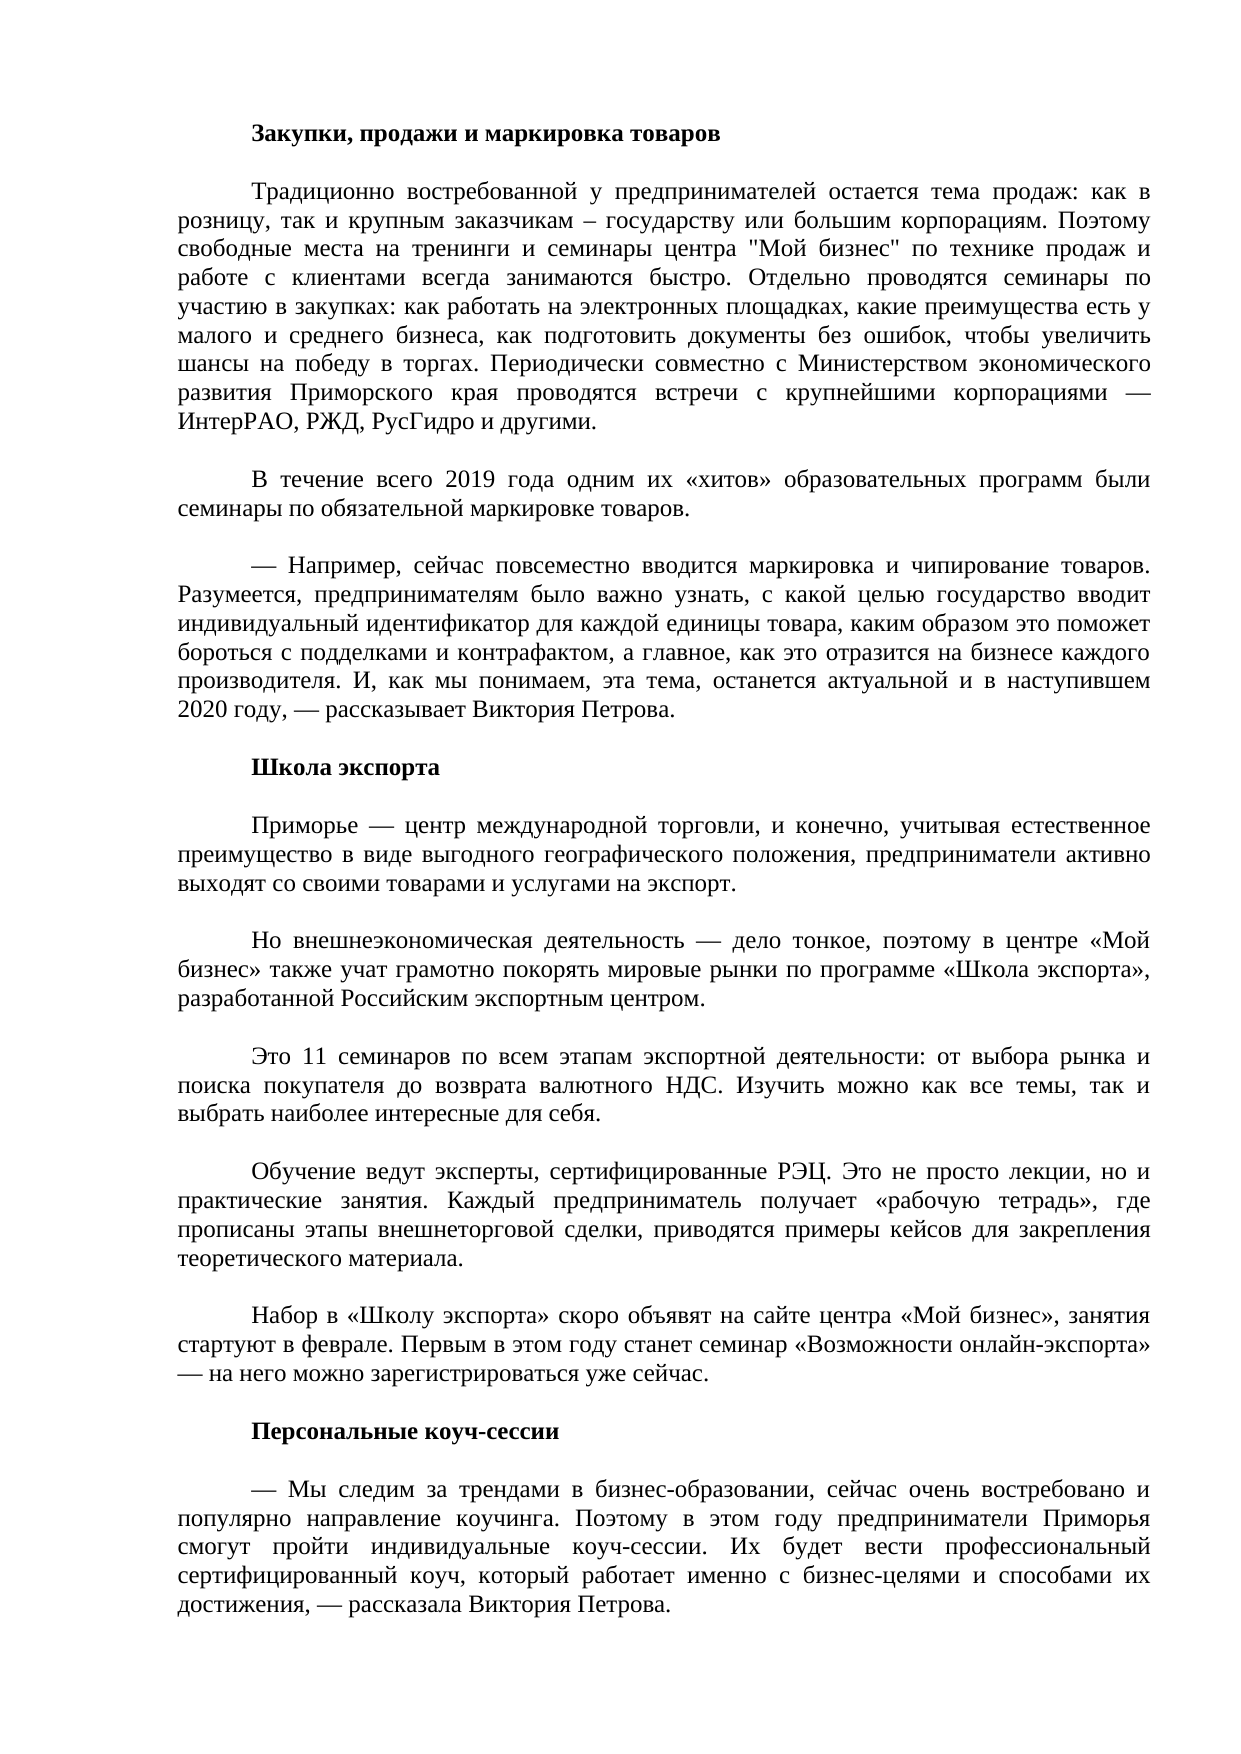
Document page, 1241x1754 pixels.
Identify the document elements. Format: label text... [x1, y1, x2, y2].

text — Мы следим за трендами в бизнес-образовании, сейчас очень востребовано и популярно направление коучинга. Поэтому в этом году предприниматели Приморья смогут пройти индивидуальные коуч-сессии. Их будет вести профессиональный сертифицированный коуч, который работает именно с бизнес-целями и способами их достижения, — рассказала Виктория Петрова. [177, 1474, 1152, 1618]
text Набор в «Школу экспорта» скоро объявят на сайте центра «Мой бизнес», занятия стартуют в феврале. Первым в этом году станет семинар «Возможности онлайн-экспорта» — на него можно зарегистрироваться уже сейчас. [177, 1301, 1152, 1387]
text Это 11 семинаров по всем этапам экспортной деятельности: от выбора рынка и поиска покупателя до возврата валютного НДС. Изучить можно как все темы, так и выбрать наиболее интересные для себя. [177, 1041, 1152, 1127]
text Приморье — центр международной торговли, и конечно, учитывая естественное преимущество в виде выгодного географического положения, предприниматели активно выходят со своими товарами и услугами на экспорт. [177, 810, 1152, 896]
text Школа экспорта [177, 752, 1152, 781]
text Закупки, продажи и маркировка товаров [177, 118, 1152, 147]
text Обучение ведут эксперты, сертифицированные РЭЦ. Это не просто лекции, но и практические занятия. Каждый предприниматель получает «рабочую тетрадь», где прописаны этапы внешнеторговой сделки, приводятся примеры кейсов для закрепления теоретического материала. [177, 1156, 1152, 1271]
text Персональные коуч-сессии [177, 1416, 1152, 1445]
text — Например, сейчас повсеместно вводится маркировка и чипирование товаров. Разумеется, предпринимателям было важно узнать, с какой целью государство вводит индивидуальный идентификатор для каждой единицы товара, каким образом это поможет бороться с подделками и контрафактом, а главное, как это отразится на бизнесе каждого производителя. И, как мы понимаем, эта тема, останется актуальной и в наступившем 2020 году, — рассказывает Виктория Петрова. [177, 551, 1152, 723]
text В течение всего 2019 года одним их «хитов» образовательных программ были семинары по обязательной маркировке товаров. [177, 464, 1152, 521]
text Но внешнеэкономическая деятельность — дело тонкое, поэтому в центре «Мой бизнес» также учат грамотно покорять мировые рынки по программе «Школа экспорта», разработанной Российским экспортным центром. [177, 926, 1152, 1012]
text Традиционно востребованной у предпринимателей остается тема продаж: как в розницу, так и крупным заказчикам – государству или большим корпорациям. Поэтому свободные места на тренинги и семинары центра "Мой бизнес" по технике продаж и работе с клиентами всегда занимаются быстро. Отдельно проводятся семинары по участию в закупках: как работать на электронных площадках, какие преимущества есть у малого и среднего бизнеса, как подготовить документы без ошибок, чтобы увеличить шансы на победу в торгах. Периодически совместно с Министерством экономического развития Приморского края проводятся встречи с крупнейшими корпорациями —ИнтерРАО, РЖД, РусГидро и другими. [177, 176, 1152, 435]
